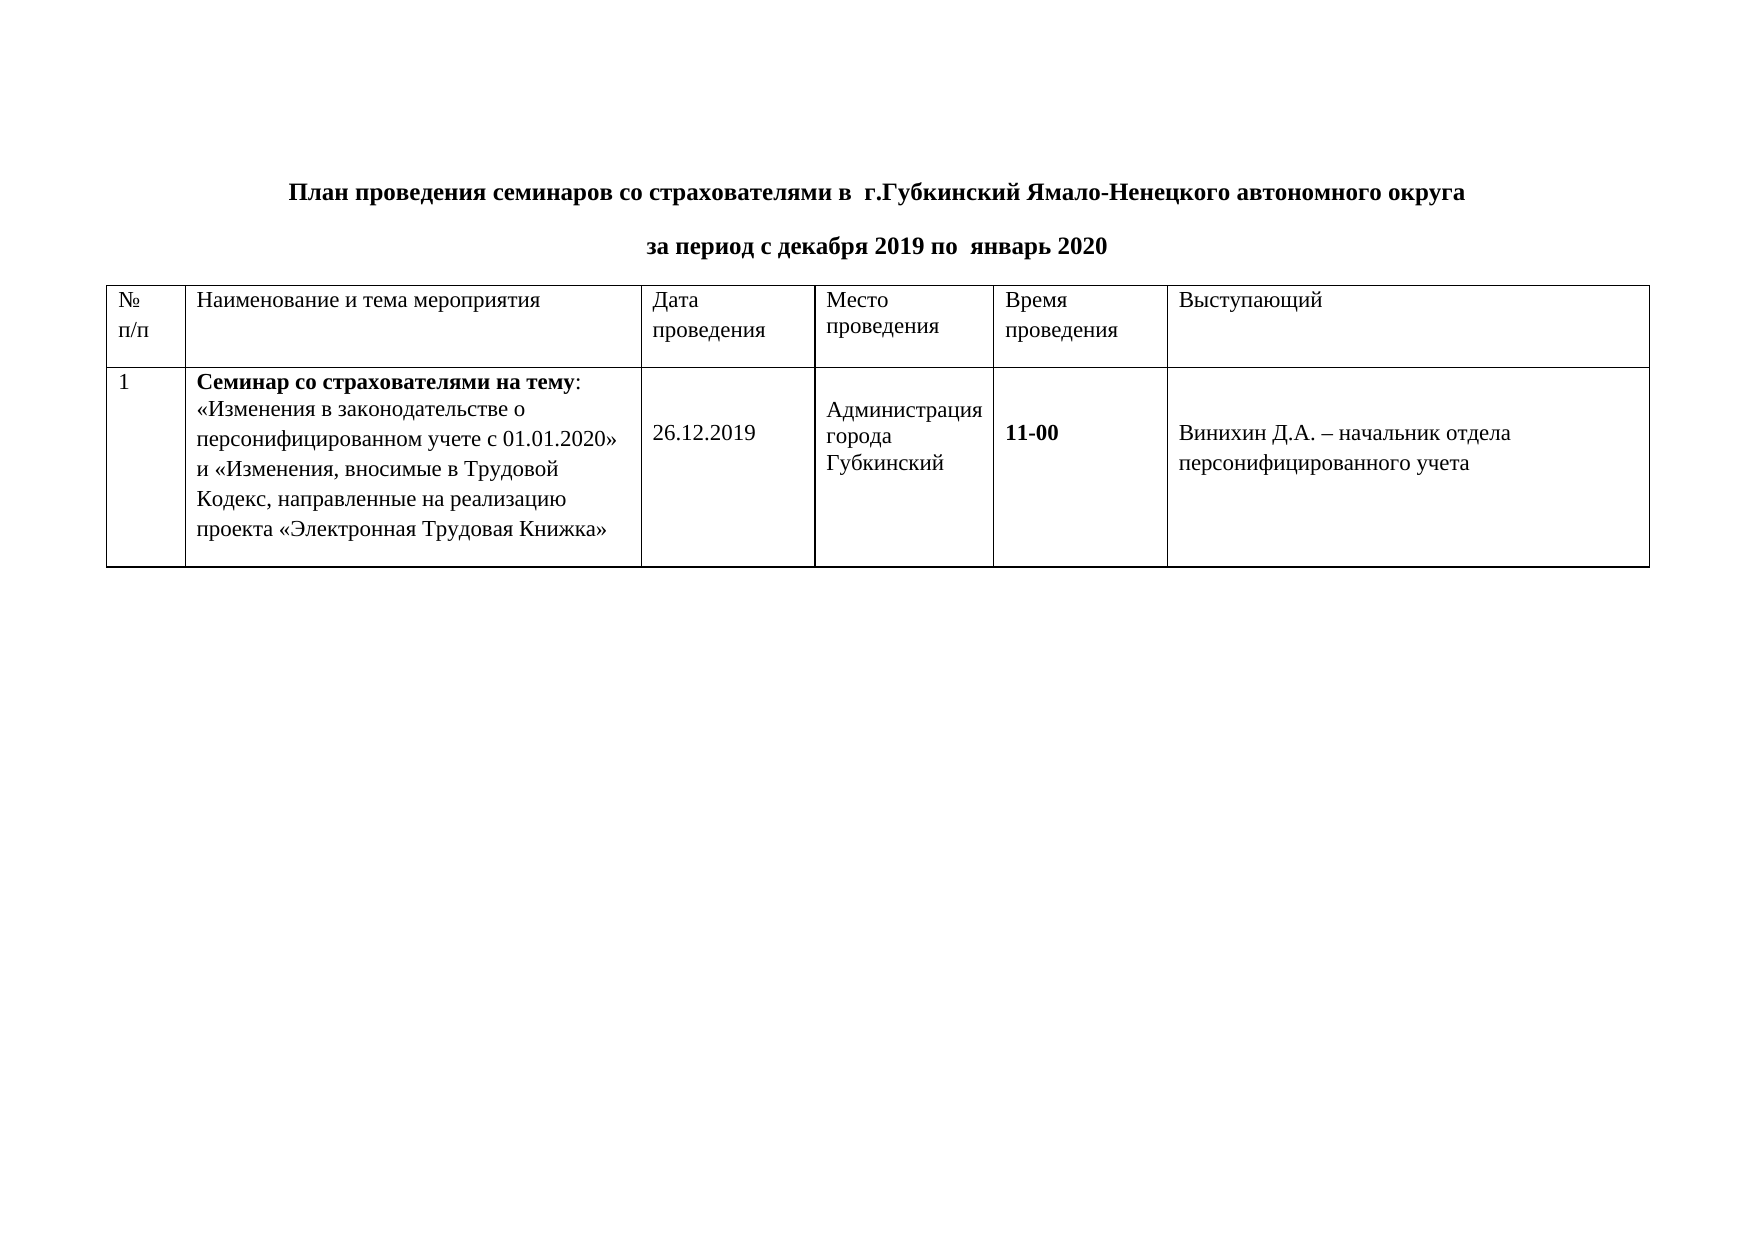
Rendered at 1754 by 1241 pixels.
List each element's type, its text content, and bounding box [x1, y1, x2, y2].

table_header № п/п [107, 286, 185, 367]
table_cell 26.12.2019 [642, 368, 814, 566]
table_cell Администрация города Губкинский [816, 368, 993, 566]
table_cell 1 [107, 368, 185, 566]
table_header Дата проведения [642, 286, 814, 367]
table_header Наименование и тема мероприятия [186, 286, 641, 367]
text за период с декабря 2019 по январь 2020 [118, 231, 1636, 260]
table_header Выступающий [1168, 286, 1649, 367]
table_header Место проведения [816, 286, 993, 367]
table_header Время проведения [994, 286, 1167, 367]
table_cell Семинар со страхователями на тему: «Изменения в законодательстве о персонифицированном учете с 01.01.2020» и «Изменения, вносимые в Трудовой Кодекс, направленные на реализацию проекта «Электронная Трудовая Книжка» [186, 368, 641, 566]
text План проведения семинаров со страхователями в г.Губкинский Ямало-Ненецкого автономного округа [118, 177, 1636, 206]
table_cell 11-00 [994, 368, 1167, 566]
table_cell Винихин Д.А. – начальник отдела персонифицированного учета [1168, 368, 1649, 566]
